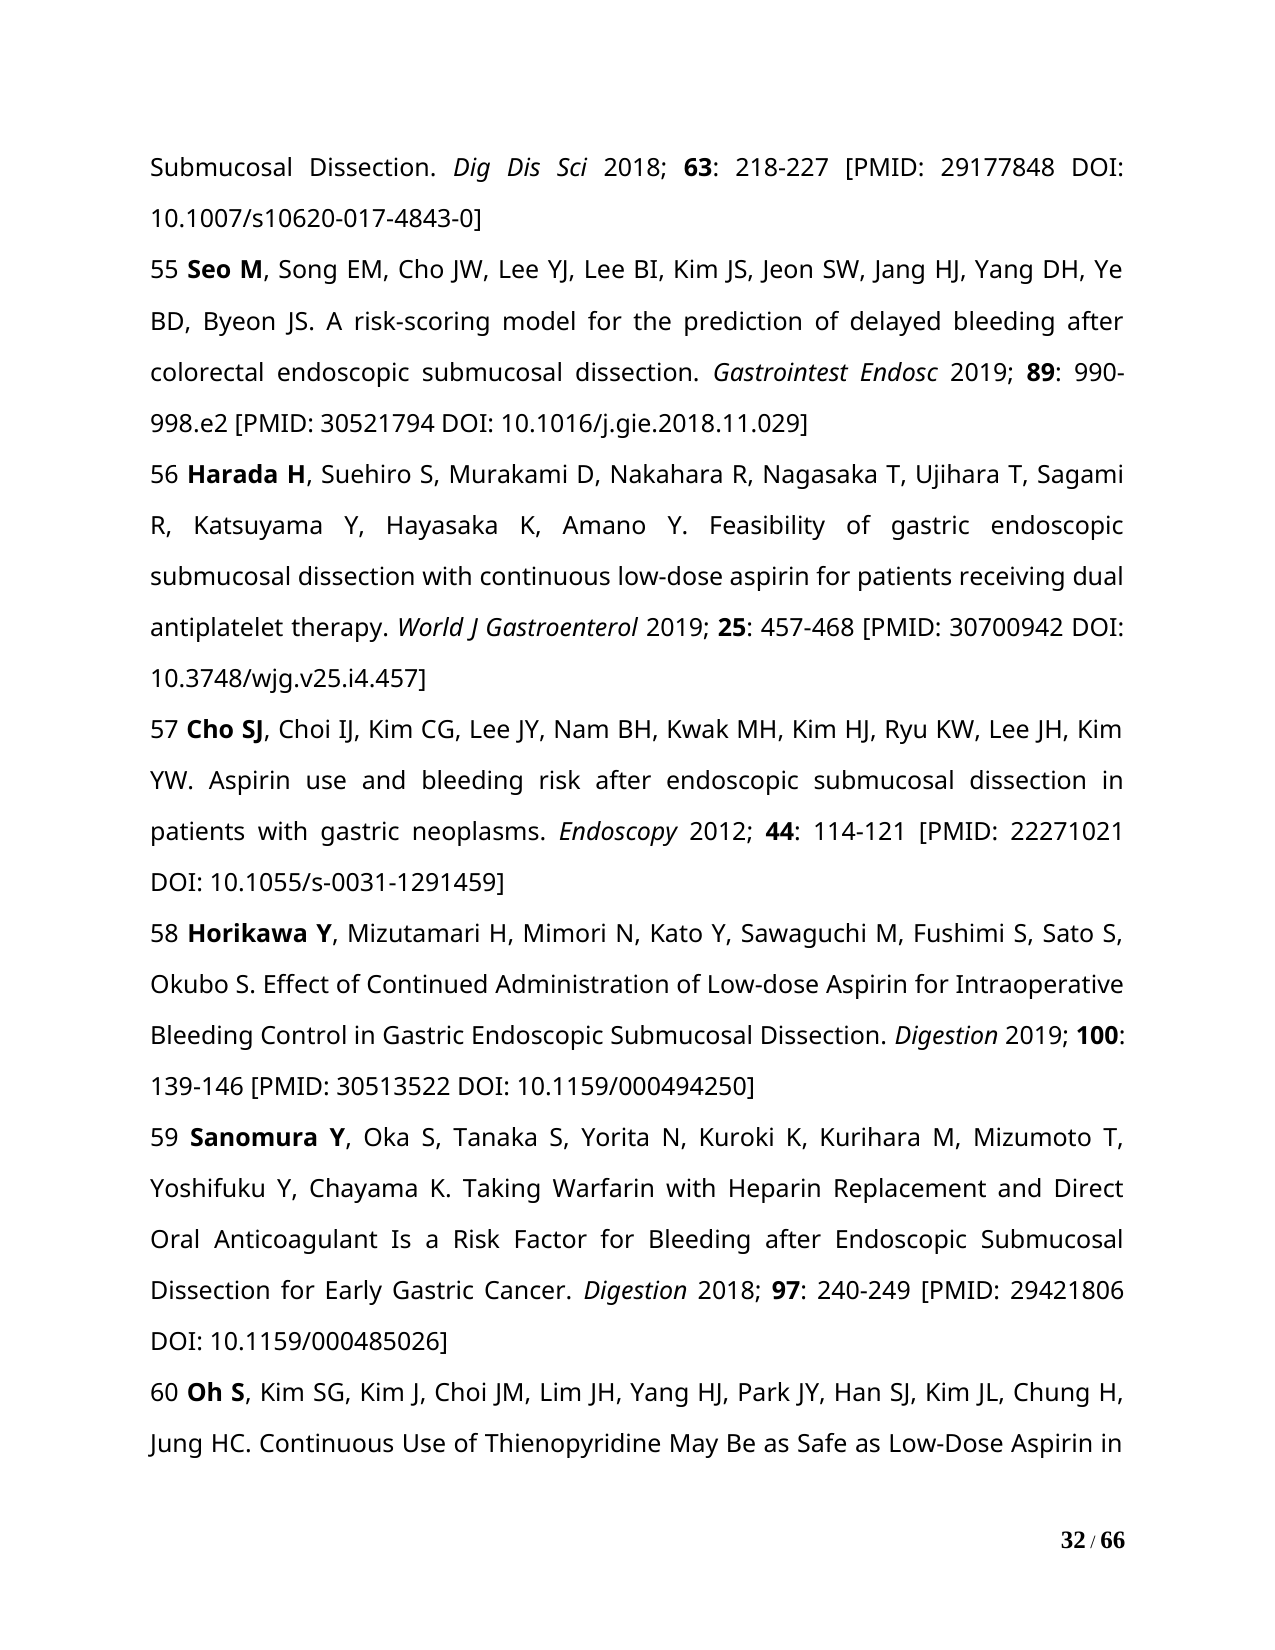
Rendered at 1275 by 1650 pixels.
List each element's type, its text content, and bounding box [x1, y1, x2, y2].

text 59 Sanomura Y, Oka S, Tanaka S, Yorita N, Kuroki K, Kurihara M, Mizumoto T, Yoshifuku Y, Chayama K. Taking Warfarin with Heparin Replacement and Direct Oral Anticoagulant Is a Risk Factor for Bleeding after Endoscopic Submucosal Dissection for Early Gastric Cancer. Digestion 2018; 97: 240-249 [PMID: 29421806 DOI: 10.1159/000485026] [150, 1120, 1125, 1358]
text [150, 150, 1125, 235]
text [150, 1375, 1125, 1460]
text 56 Harada H, Suehiro S, Murakami D, Nakahara R, Nagasaka T, Ujihara T, Sagami R, Katsuyama Y, Hayasaka K, Amano Y. Feasibility of gastric endoscopic submucosal dissection with continuous low-dose aspirin for patients receiving dual antiplatelet therapy. World J Gastroenterol 2019; 25: 457-468 [PMID: 30700942 DOI: 10.3748/wjg.v25.i4.457] [150, 456, 1125, 694]
text 57 Cho SJ, Choi IJ, Kim CG, Lee JY, Nam BH, Kwak MH, Kim HJ, Ryu KW, Lee JH, Kim YW. Aspirin use and bleeding risk after endoscopic submucosal dissection in patients with gastric neoplasms. Endoscopy 2012; 44: 114-121 [PMID: 22271021 DOI: 10.1055/s-0031-1291459] [150, 711, 1125, 899]
text 55 Seo M, Song EM, Cho JW, Lee YJ, Lee BI, Kim JS, Jeon SW, Jang HJ, Yang DH, Ye BD, Byeon JS. A risk-scoring model for the prediction of delayed bleeding after colorectal endoscopic submucosal dissection. Gastrointest Endosc 2019; 89: 990-998.e2 [PMID: 30521794 DOI: 10.1016/j.gie.2018.11.029] [150, 252, 1125, 439]
text 58 Horikawa Y, Mizutamari H, Mimori N, Kato Y, Sawaguchi M, Fushimi S, Sato S, Okubo S. Effect of Continued Administration of Low-dose Aspirin for Intraoperative Bleeding Control in Gastric Endoscopic Submucosal Dissection. Digestion 2019; 100: 139-146 [PMID: 30513522 DOI: 10.1159/000494250] [150, 916, 1125, 1103]
